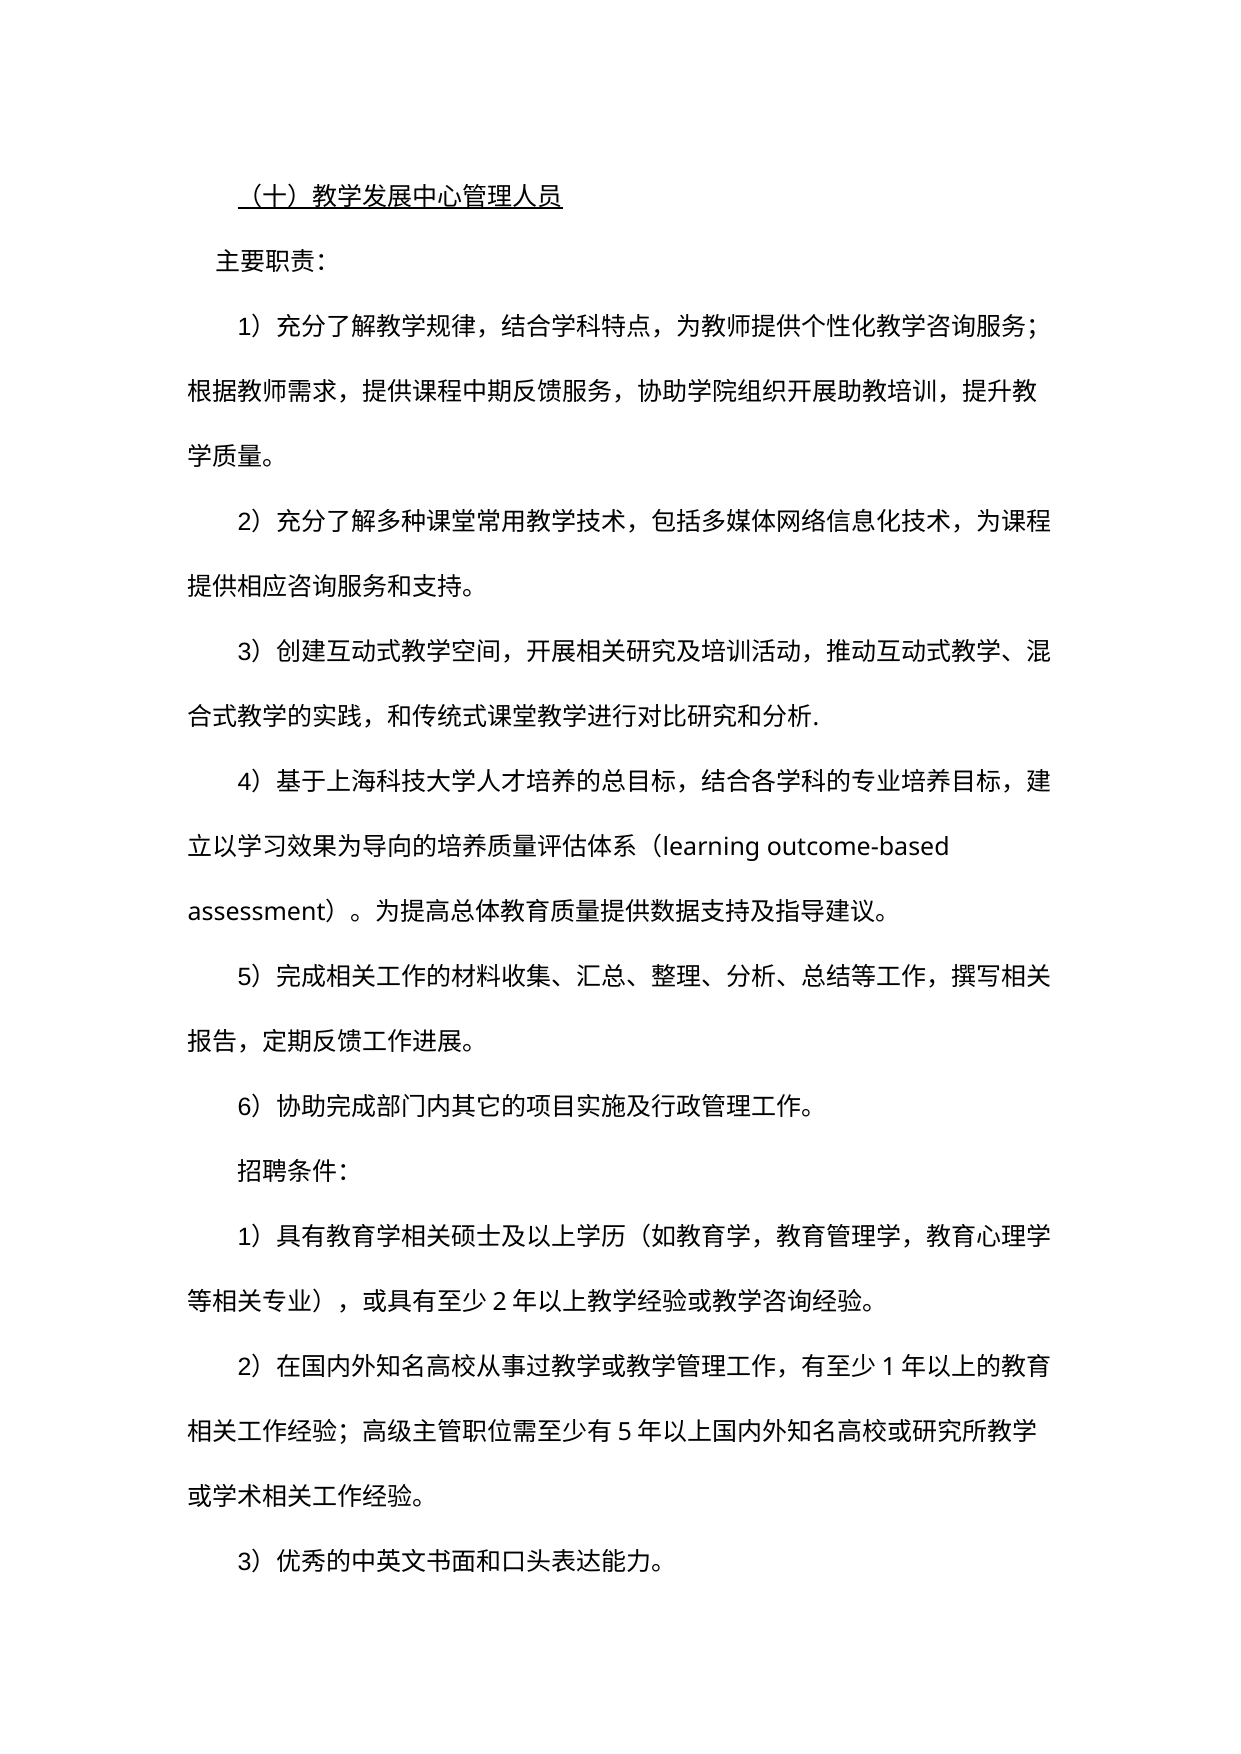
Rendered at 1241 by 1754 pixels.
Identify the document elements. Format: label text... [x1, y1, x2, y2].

text 5）完成相关工作的材料收集、汇总、整理、分析、总结等工作，撰写相关报告，定期反馈工作进展。 [187, 942, 1053, 1072]
text 招聘条件： [187, 1137, 1053, 1202]
text 4）基于上海科技大学人才培养的总目标，结合各学科的专业培养目标，建立以学习效果为导向的培养质量评估体系（learning outcome-based assessment）。为提高总体教育质量提供数据支持及指导建议。 [187, 747, 1053, 942]
text 6）协助完成部门内其它的项目实施及行政管理工作。 [187, 1072, 1053, 1137]
text 3）优秀的中英文书面和口头表达能力。 [187, 1527, 1053, 1592]
text （十）教学发展中心管理人员 主要职责： [187, 162, 1053, 292]
text 3）创建互动式教学空间，开展相关研究及培训活动，推动互动式教学、混合式教学的实践，和传统式课堂教学进行对比研究和分析. [187, 617, 1053, 747]
text 1）具有教育学相关硕士及以上学历（如教育学，教育管理学，教育心理学等相关专业），或具有至少2年以上教学经验或教学咨询经验。 [187, 1202, 1053, 1332]
text 2）在国内外知名高校从事过教学或教学管理工作，有至少1年以上的教育相关工作经验；高级主管职位需至少有5年以上国内外知名高校或研究所教学或学术相关工作经验。 [187, 1332, 1053, 1527]
text 1）充分了解教学规律，结合学科特点，为教师提供个性化教学咨询服务；根据教师需求，提供课程中期反馈服务，协助学院组织开展助教培训，提升教学质量。 [187, 292, 1053, 487]
text 2）充分了解多种课堂常用教学技术，包括多媒体网络信息化技术，为课程提供相应咨询服务和支持。 [187, 487, 1053, 617]
